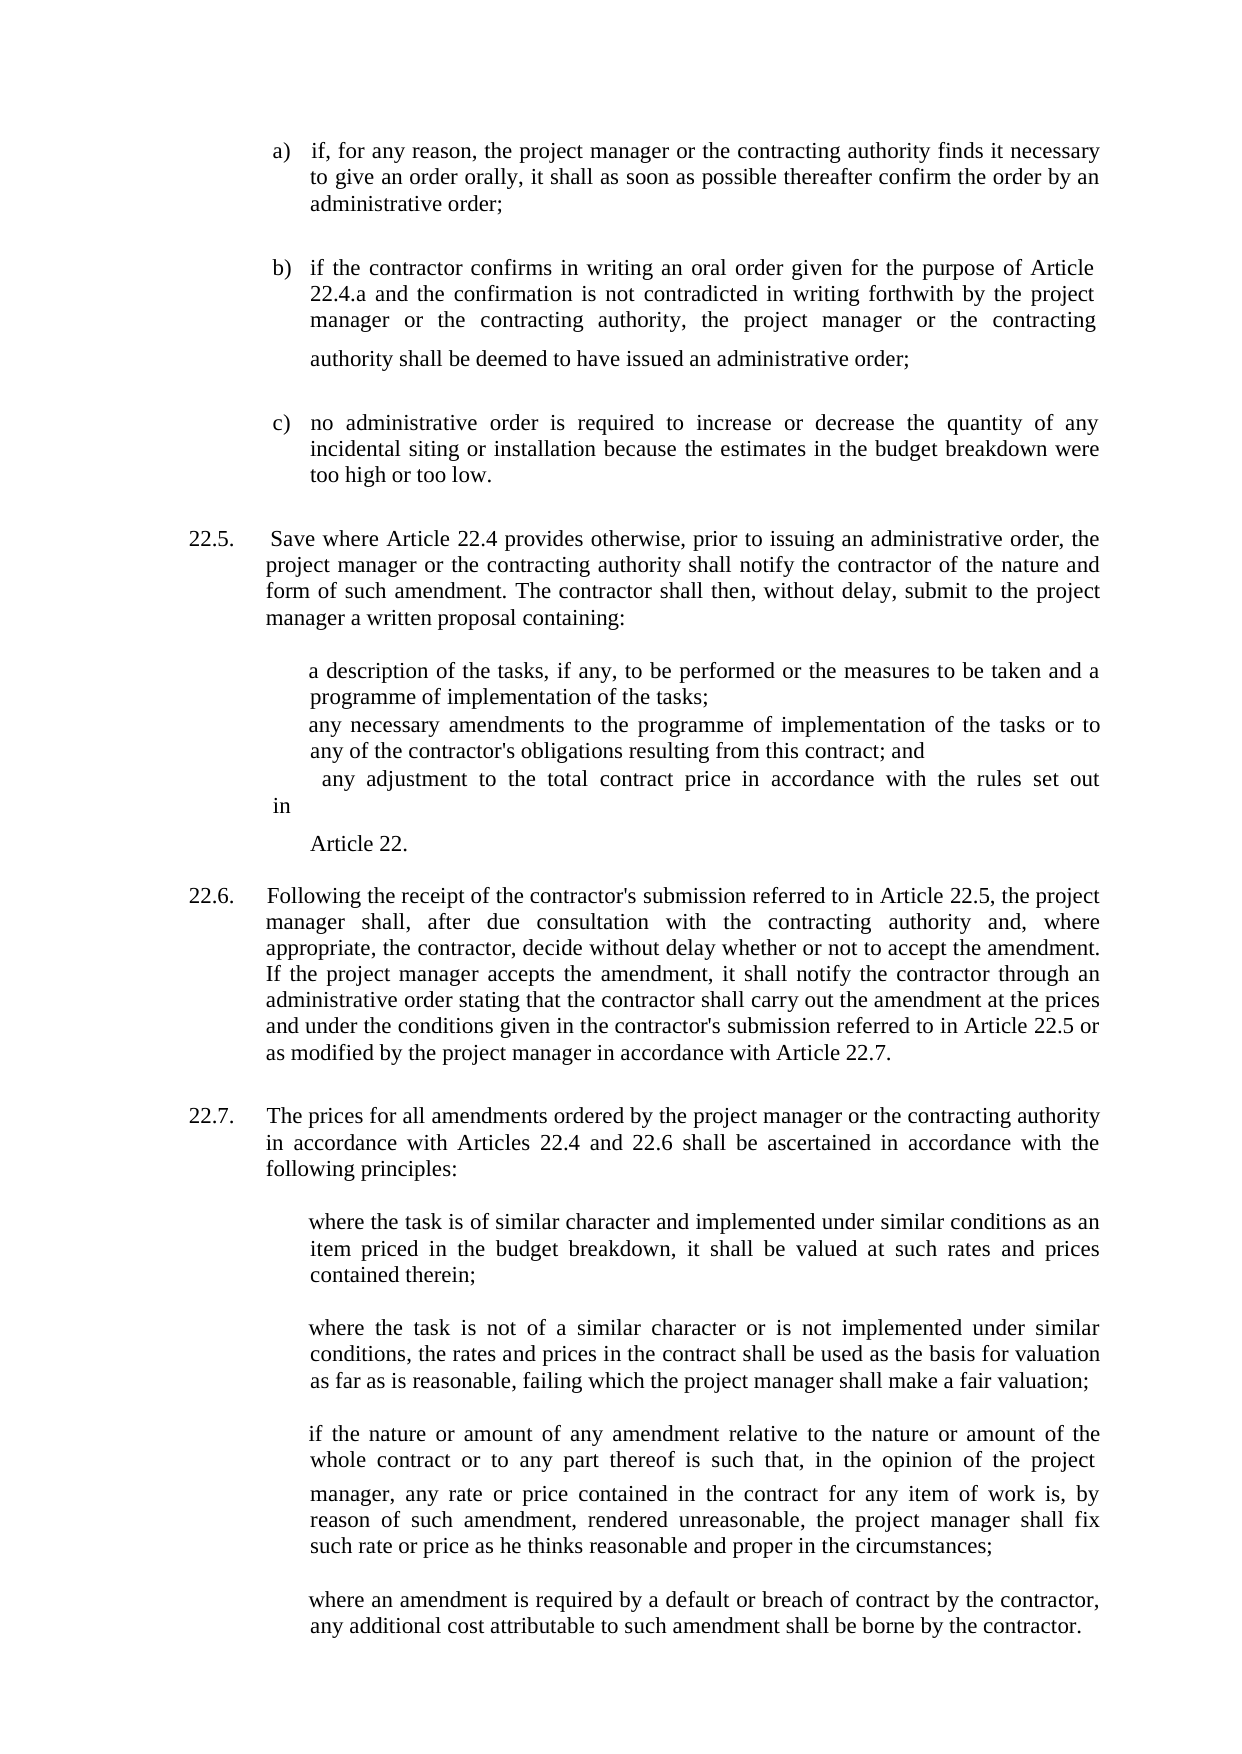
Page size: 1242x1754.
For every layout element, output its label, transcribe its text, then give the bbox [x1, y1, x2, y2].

text  if the nature or amount of any amendment relative to the nature or amount of the whole contract or to any part thereof is such that, in the opinion of the project [273, 1420, 1100, 1472]
text  any adjustment to the total contract price in accordance with the rules set out in [273, 766, 1100, 818]
text manager, any rate or price contained in the contract for any item of work is, by reason of such amendment, rendered unreasonable, the project manager shall fix such rate or price as he thinks reasonable and proper in the circumstances; [310, 1480, 1100, 1559]
text authority shall be deemed to have issued an administrative order; [310, 346, 1108, 371]
text a) if, for any reason, the project manager or the contracting authority finds it necessary to give an order orally, it shall as soon as possible thereafter confirm the order by an administrative order; [272, 137, 1101, 216]
text c) no administrative order is required to increase or decrease the quantity of any incidental siting or installation because the estimates in the budget breakdown were too high or too low. [272, 409, 1100, 488]
text 22.7. The prices for all amendments ordered by the project manager or the contracting authority in accordance with Articles 22.4 and 22.6 shall be ascertained in accordance with the following principles: [189, 1102, 1100, 1182]
text 22.5. Save where Article 22.4 provides otherwise, prior to issuing an administrative order, the project manager or the contracting authority shall notify the contractor of the nature and form of such amendment. The contractor shall then, without delay, submit to the project manager a written proposal containing: [189, 526, 1100, 630]
text  a description of the tasks, if any, to be performed or the measures to be taken and a programme of implementation of the tasks; [273, 657, 1100, 710]
text 22.6. Following the receipt of the contractor's submission referred to in Article 22.5, the project manager shall, after due consultation with the contracting authority and, where appropriate, the contractor, decide without delay whether or not to accept the amendment. If the project manager accepts the amendment, it shall notify the contractor through an administrative order stating that the contractor shall carry out the amendment at the prices and under the conditions given in the contractor's submission referred to in Article 22.5 or as modified by the project manager in accordance with Article 22.7. [189, 882, 1100, 1065]
text 22.4.a and the confirmation is not contradicted in writing forthwith by the project manager or the contracting authority, the project manager or the contracting [310, 280, 1100, 333]
text  any necessary amendments to the programme of implementation of the tasks or to any of the contractor's obligations resulting from this contract; and [273, 712, 1100, 764]
text Article 22. [310, 831, 1108, 857]
text b) if the contractor confirms in writing an oral order given for the purpose of Article [272, 254, 1100, 280]
text  where an amendment is required by a default or breach of contract by the contractor, any additional cost attributable to such amendment shall be borne by the contractor. [273, 1586, 1100, 1639]
text  where the task is not of a similar character or is not implemented under similar conditions, the rates and prices in the contract shall be used as the basis for valuation as far as is reasonable, failing which the project manager shall make a fair valuation; [273, 1314, 1100, 1393]
text  where the task is of similar character and implemented under similar conditions as an item priced in the budget breakdown, it shall be valued at such rates and prices contained therein; [273, 1209, 1100, 1288]
